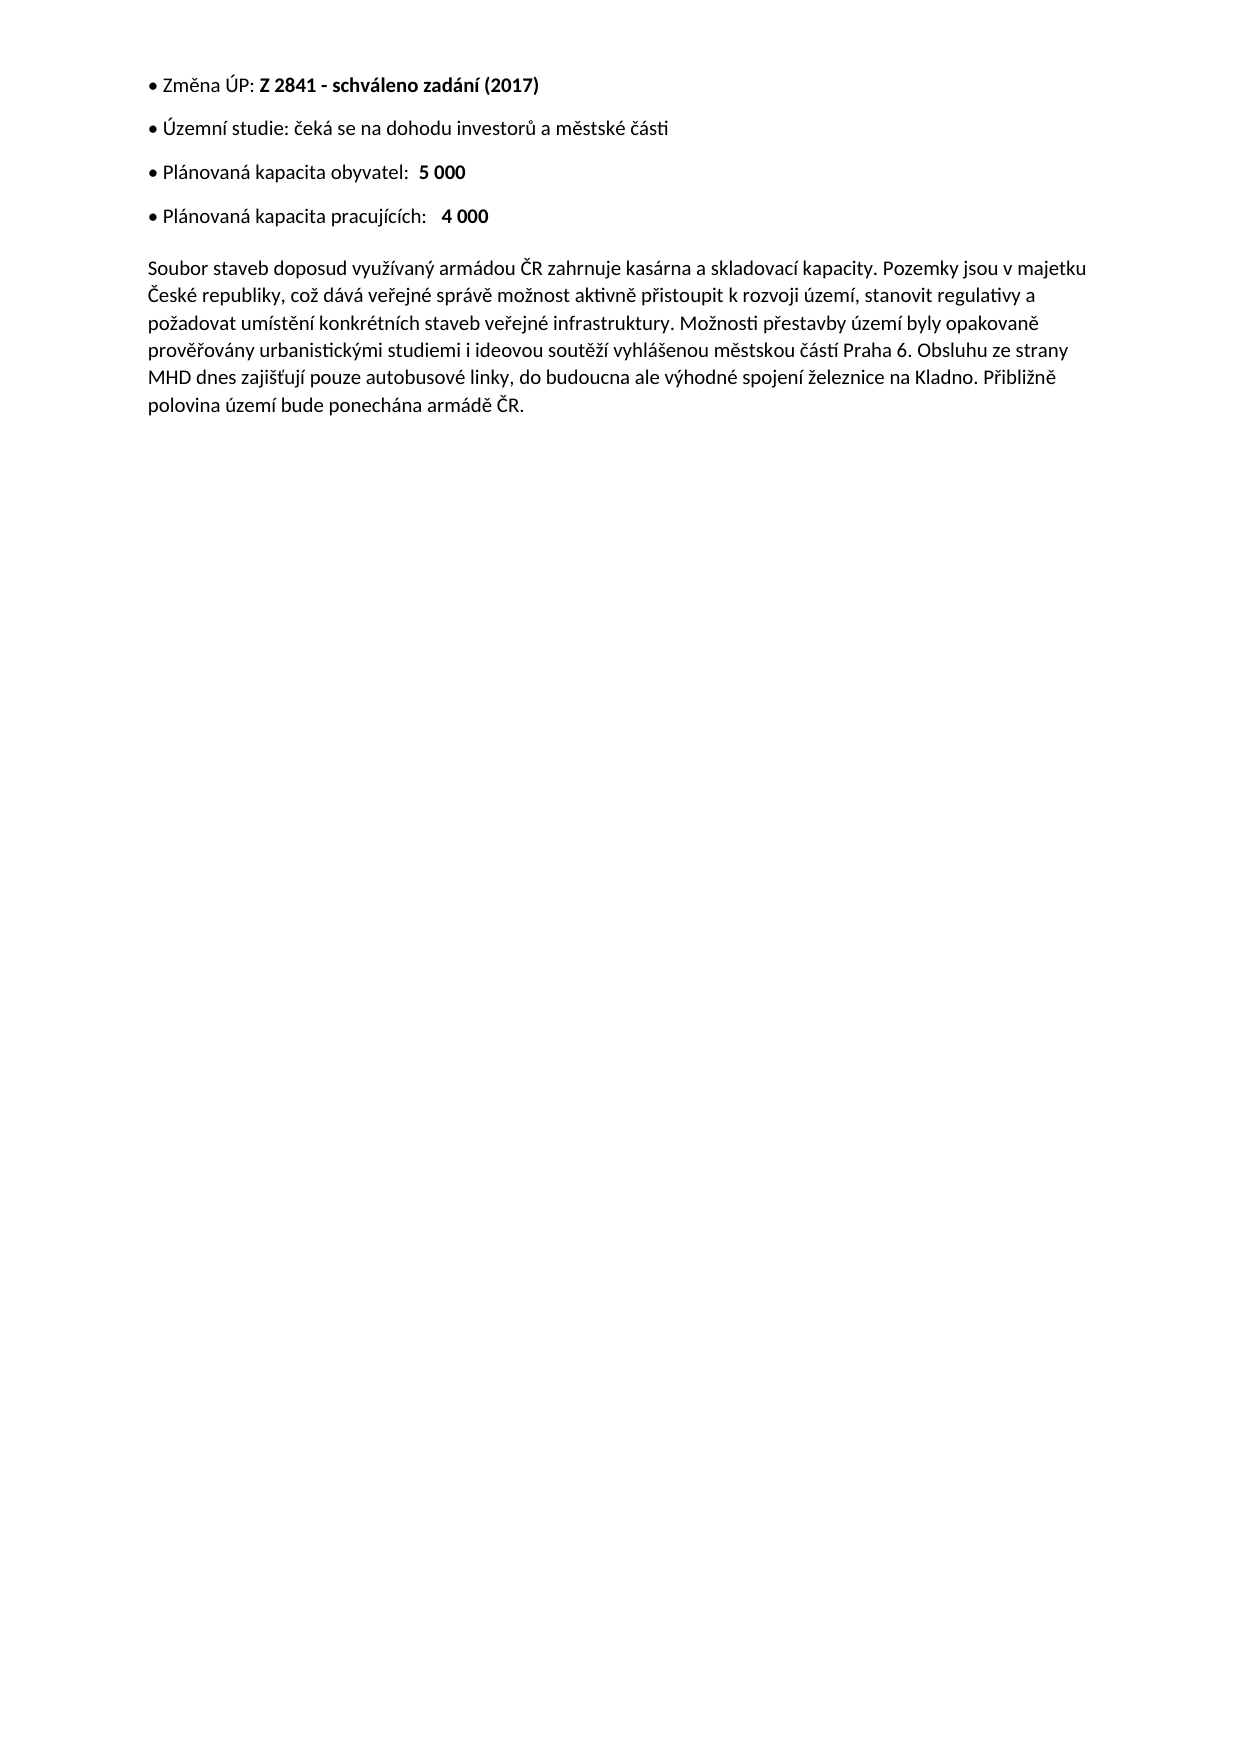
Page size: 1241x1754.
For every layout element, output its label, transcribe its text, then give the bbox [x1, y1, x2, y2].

text • Územní studie: čeká se na dohodu investorů a městské části [148, 117, 1093, 140]
text Soubor staveb doposud využívaný armádou ČR zahrnuje kasárna a skladovací kapacity. Pozemky jsou v majetku České republiky, což dává veřejné správě možnost aktivně přistoupit k rozvoji území, stanovit regulativy a požadovat umístění konkrétních staveb veřejné infrastruktury. Možnosti přestavby území byly opakovaně prověřovány urbanistickými studiemi i ideovou soutěží vyhlášenou městskou částí Praha 6. Obsluhu ze strany MHD dnes zajišťují pouze autobusové linky, do budoucna ale výhodné spojení železnice na Kladno. Přibližně polovina území bude ponechána armádě ČR. [148, 228, 1093, 475]
text • Změna ÚP: Z 2841 - schváleno zadání (2017) [148, 74, 1093, 97]
text • Plánovaná kapacita pracujících: 4 000 [148, 205, 1093, 228]
text • Plánovaná kapacita obyvatel: 5 000 [148, 161, 1093, 184]
